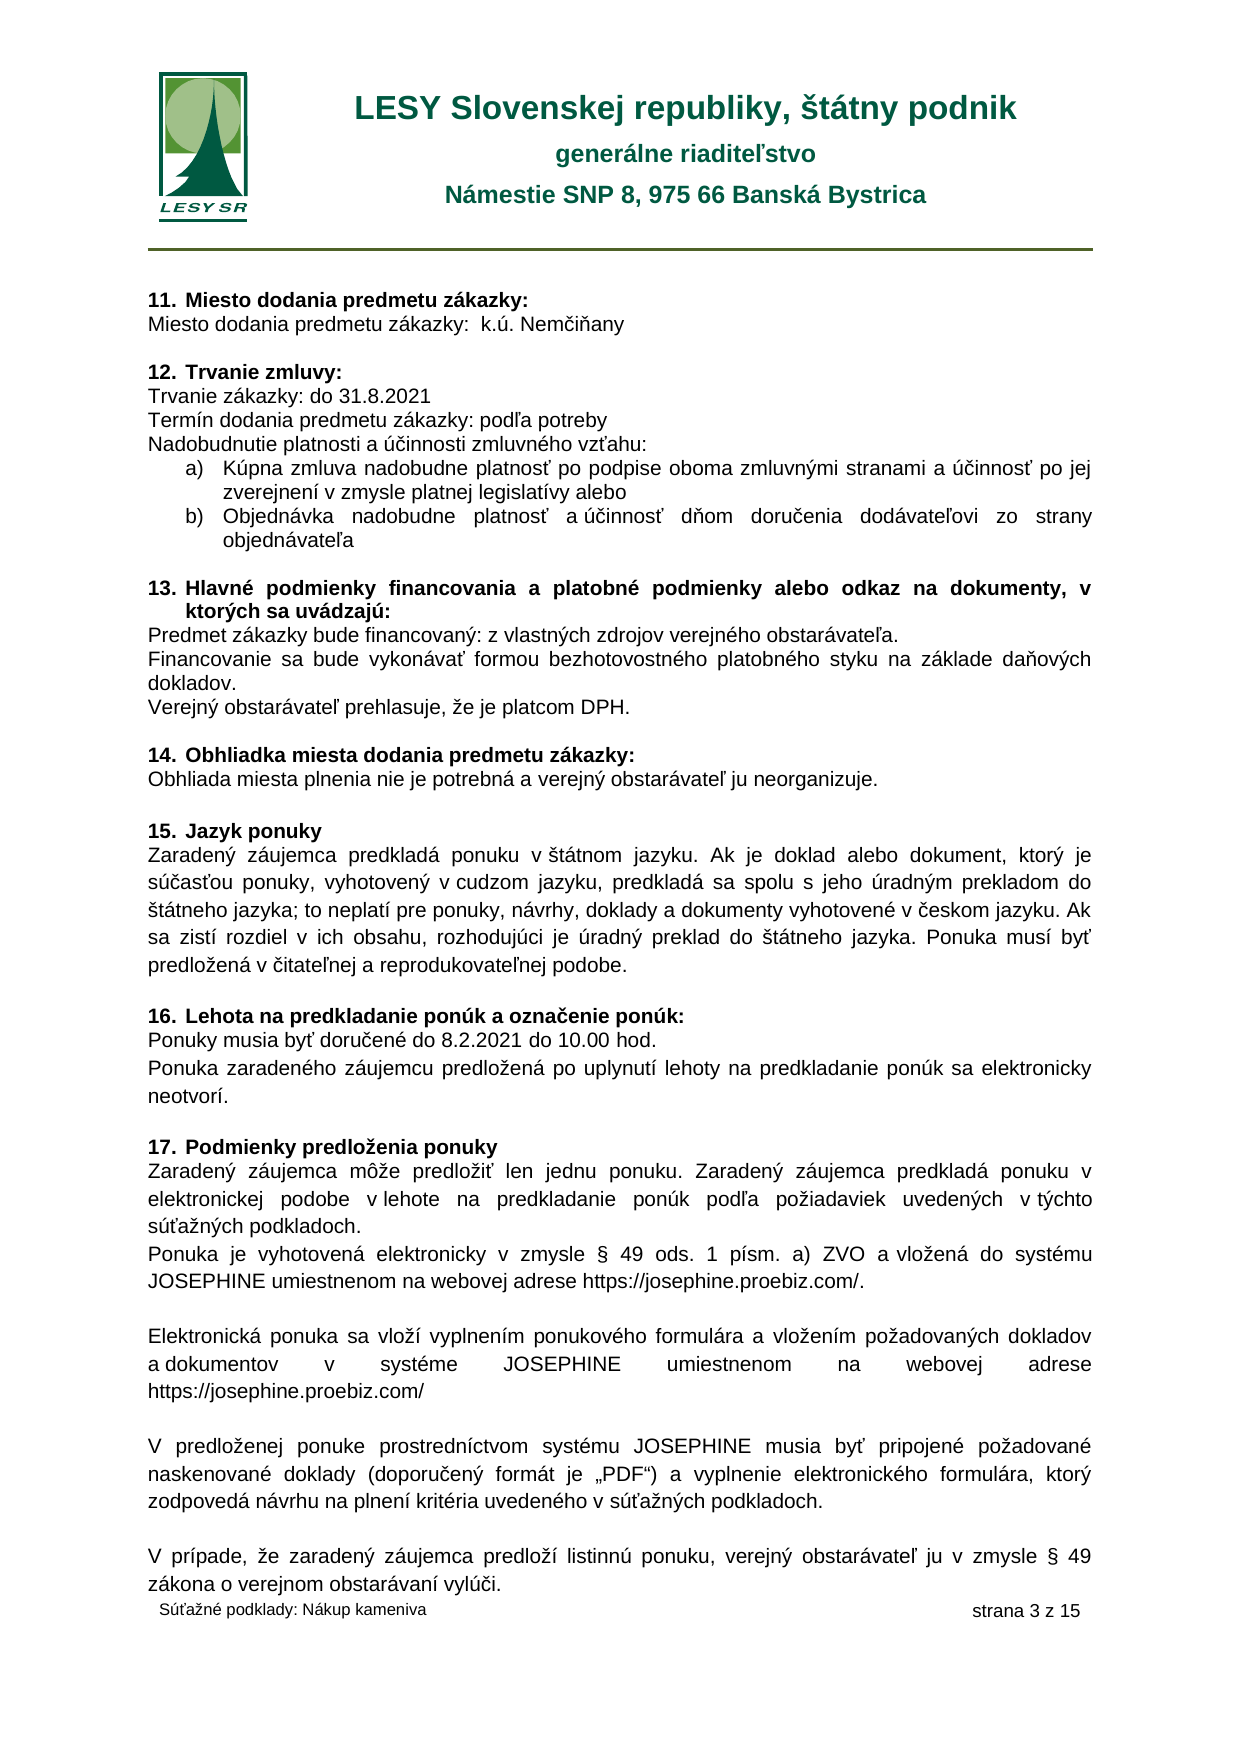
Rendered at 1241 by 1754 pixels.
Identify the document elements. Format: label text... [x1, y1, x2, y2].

text Trvanie zákazky: do 31.8.2021 [148, 384, 1093, 408]
text V predloženej ponuke prostredníctvom systému JOSEPHINE musia byť pripojené požadované naskenované doklady (doporučený formát je „PDF“) a vyplnenie elektronického formulára, ktorý zodpovedá návrhu na plnení kritéria uvedeného v súťažných podkladoch. [148, 1434, 1093, 1513]
list Lehota na predkladanie ponúk a označenie ponúk: [148, 1004, 1093, 1028]
text Financovanie sa bude vykonávať formou bezhotovostného platobného styku na základe daňových dokladov. [148, 647, 1093, 695]
text V prípade, že zaradený záujemca predloží listinnú ponuku, verejný obstarávateľ ju v zmysle § 49 zákona o verejnom obstarávaní vylúči. [148, 1544, 1093, 1596]
list Kúpna zmluva nadobudne platnosť po podpise oboma zmluvnými stranami a účinnosť po jej zverejnení v zmysle platnej legislatívy alebo [185, 456, 1093, 503]
text Miesto dodania predmetu zákazky: k.ú. Nemčiňany [148, 312, 1093, 336]
text Ponuka je vyhotovená elektronicky v zmysle § 49 ods. 1 písm. a) ZVO a vložená do systému JOSEPHINE umiestnenom na webovej adrese https://josephine.proebiz.com/. [148, 1242, 1093, 1293]
text Predmet zákazky bude financovaný: z vlastných zdrojov verejného obstarávateľa. [148, 623, 1093, 647]
text Ponuka zaradeného záujemcu predložená po uplynutí lehoty na predkladanie ponúk sa elektronicky neotvorí. [148, 1056, 1093, 1108]
text Obhliada miesta plnenia nie je potrebná a verejný obstarávateľ ju neorganizuje. [148, 767, 1093, 791]
text Nadobudnutie platnosti a účinnosti zmluvného vzťahu: [148, 432, 1093, 456]
text Verejný obstarávateľ prehlasuje, že je platcom DPH. [148, 695, 1093, 719]
text Zaradený záujemca predkladá ponuku v štátnom jazyku. Ak je doklad alebo dokument, ktorý je súčasťou ponuky, vyhotovený v cudzom jazyku, predkladá sa spolu s jeho úradným prekladom do štátneho jazyka; to neplatí pre ponuky, návrhy, doklady a dokumenty vyhotovené v českom jazyku. Ak sa zistí rozdiel v ich obsahu, rozhodujúci je úradný preklad do štátneho jazyka. Ponuka musí byť predložená v čitateľnej a reprodukovateľnej podobe. [148, 842, 1093, 976]
list Obhliadka miesta dodania predmetu zákazky: [148, 743, 1093, 767]
text Ponuky musia byť doručené do 8.2.2021 do 10.00 hod. [148, 1028, 1093, 1052]
list Objednávka nadobudne platnosť a účinnosť dňom doručenia dodávateľovi zo strany objednávateľa [185, 503, 1093, 551]
text Elektronická ponuka sa vloží vyplnením ponukového formulára a vložením požadovaných dokladov a dokumentov v systéme JOSEPHINE umiestnenom na webovej adrese https://josephine.proebiz.com/ [148, 1324, 1093, 1403]
text Zaradený záujemca môže predložiť len jednu ponuku. Zaradený záujemca predkladá ponuku v elektronickej podobe v lehote na predkladanie ponúk podľa požiadaviek uvedených v týchto súťažných podkladoch. [148, 1159, 1093, 1238]
list Jazyk ponuky [148, 818, 1093, 842]
list Trvanie zmluvy: [148, 360, 1093, 384]
list Podmienky predloženia ponuky [148, 1135, 1093, 1159]
list Hlavné podmienky financovania a platobné podmienky alebo odkaz na dokumenty, v ktorých sa uvádzajú: [148, 575, 1093, 623]
text Termín dodania predmetu zákazky: podľa potreby [148, 408, 1093, 432]
list Miesto dodania predmetu zákazky: [148, 288, 1093, 312]
